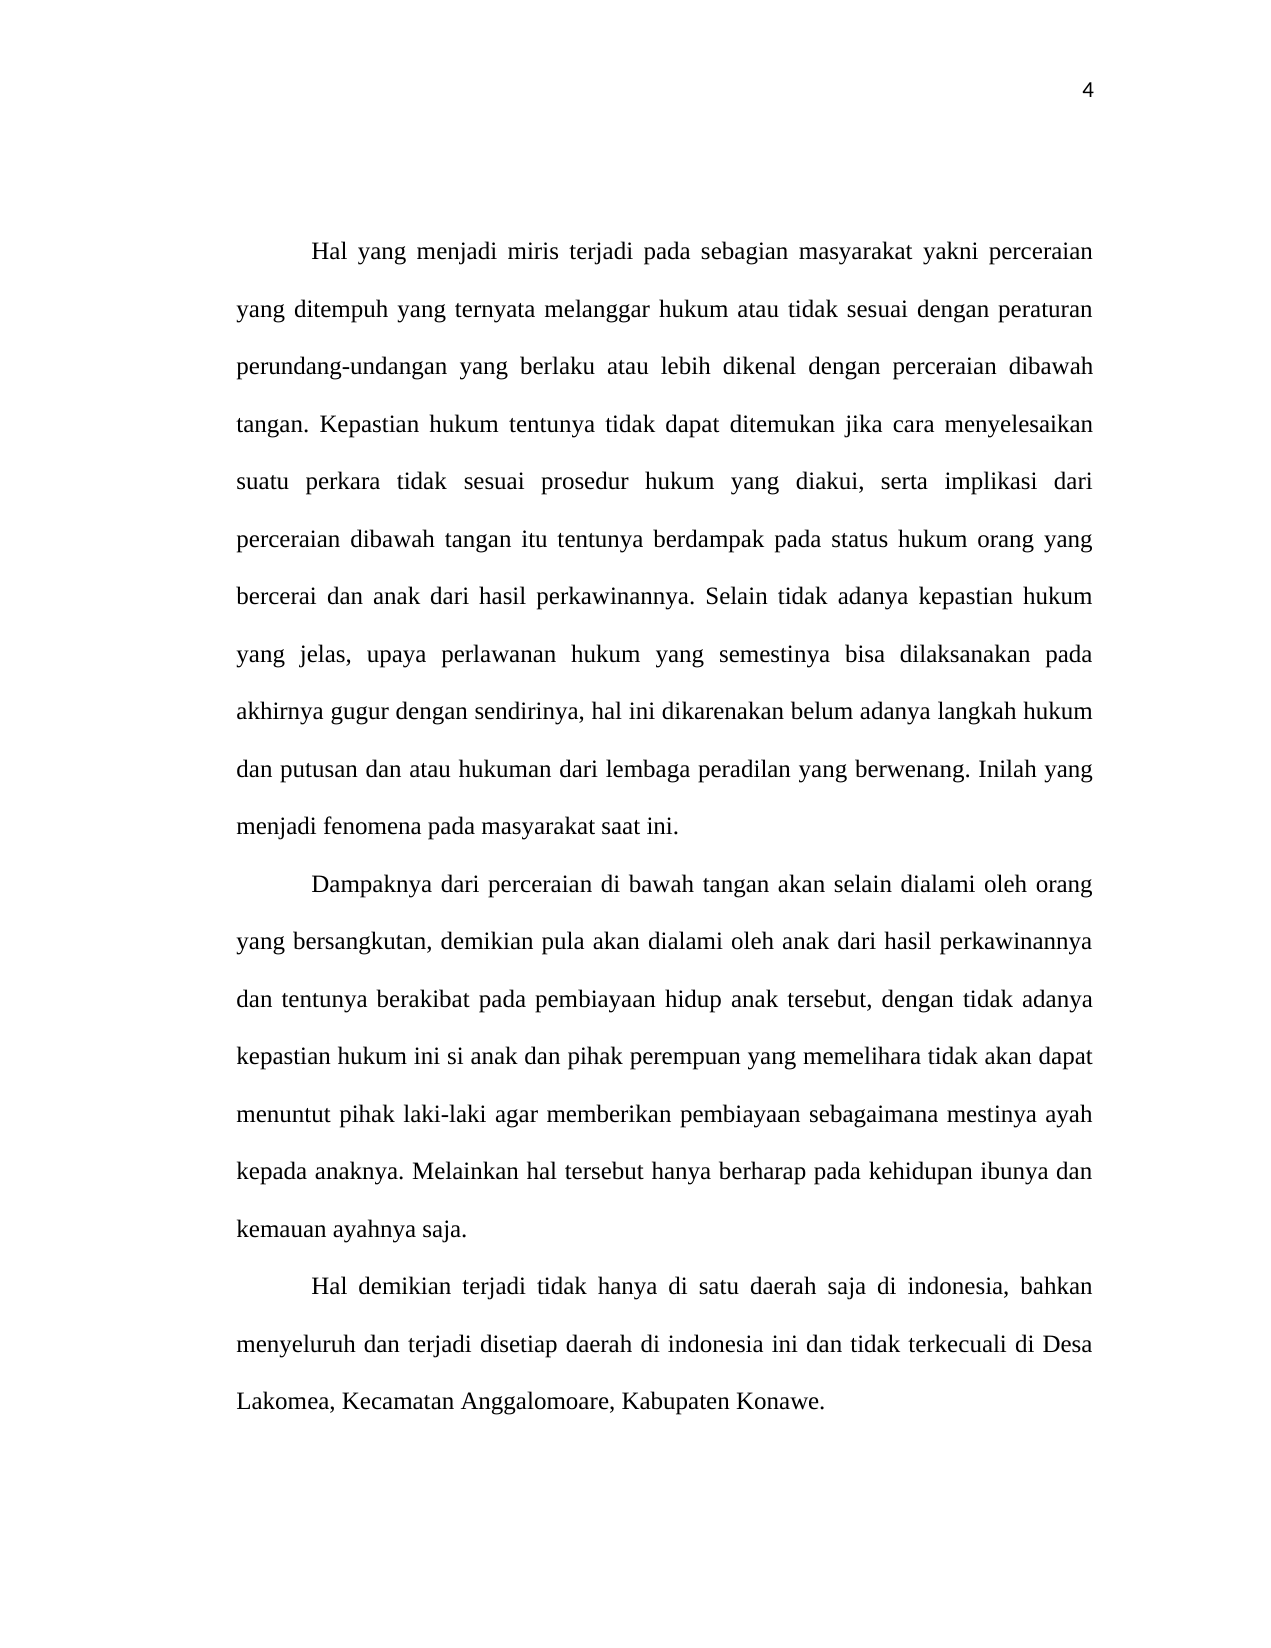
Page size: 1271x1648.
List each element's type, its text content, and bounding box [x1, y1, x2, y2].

list Hal yang menjadi miris terjadi pada sebagian masyarakat yakni perceraian yang ditempuh yang ternyata melanggar hukum atau tidak sesuai dengan peraturan perundang-undangan yang berlaku atau lebih dikenal dengan perceraian dibawah tangan. Kepastian hukum tentunya tidak dapat ditemukan jika cara menyelesaikan suatu perkara tidak sesuai prosedur hukum yang diakui, serta implikasi dari perceraian dibawah tangan itu tentunya berdampak pada status hukum orang yang bercerai dan anak dari hasil perkawinannya. Selain tidak adanya kepastian hukum yang jelas, upaya perlawanan hukum yang semestinya bisa dilaksanakan pada akhirnya gugur dengan sendirinya, hal ini dikarenakan belum adanya langkah hukum dan putusan dan atau hukuman dari lembaga peradilan yang berwenang. Inilah yang menjadi fenomena pada masyarakat saat ini. [236, 236, 1094, 840]
list Hal demikian terjadi tidak hanya di satu daerah saja di indonesia, bahkan menyeluruh dan terjadi disetiap daerah di indonesia ini dan tidak terkecuali di Desa Lakomea, Kecamatan Anggalomoare, Kabupaten Konawe. [236, 1271, 1094, 1415]
list Dampaknya dari perceraian di bawah tangan akan selain dialami oleh orang yang bersangkutan, demikian pula akan dialami oleh anak dari hasil perkawinannya dan tentunya berakibat pada pembiayaan hidup anak tersebut, dengan tidak adanya kepastian hukum ini si anak dan pihak perempuan yang memelihara tidak akan dapat menuntut pihak laki-laki agar memberikan pembiayaan sebagaimana mestinya ayah kepada anaknya. Melainkan hal tersebut hanya berharap pada kehidupan ibunya dan kemauan ayahnya saja. [236, 869, 1094, 1242]
